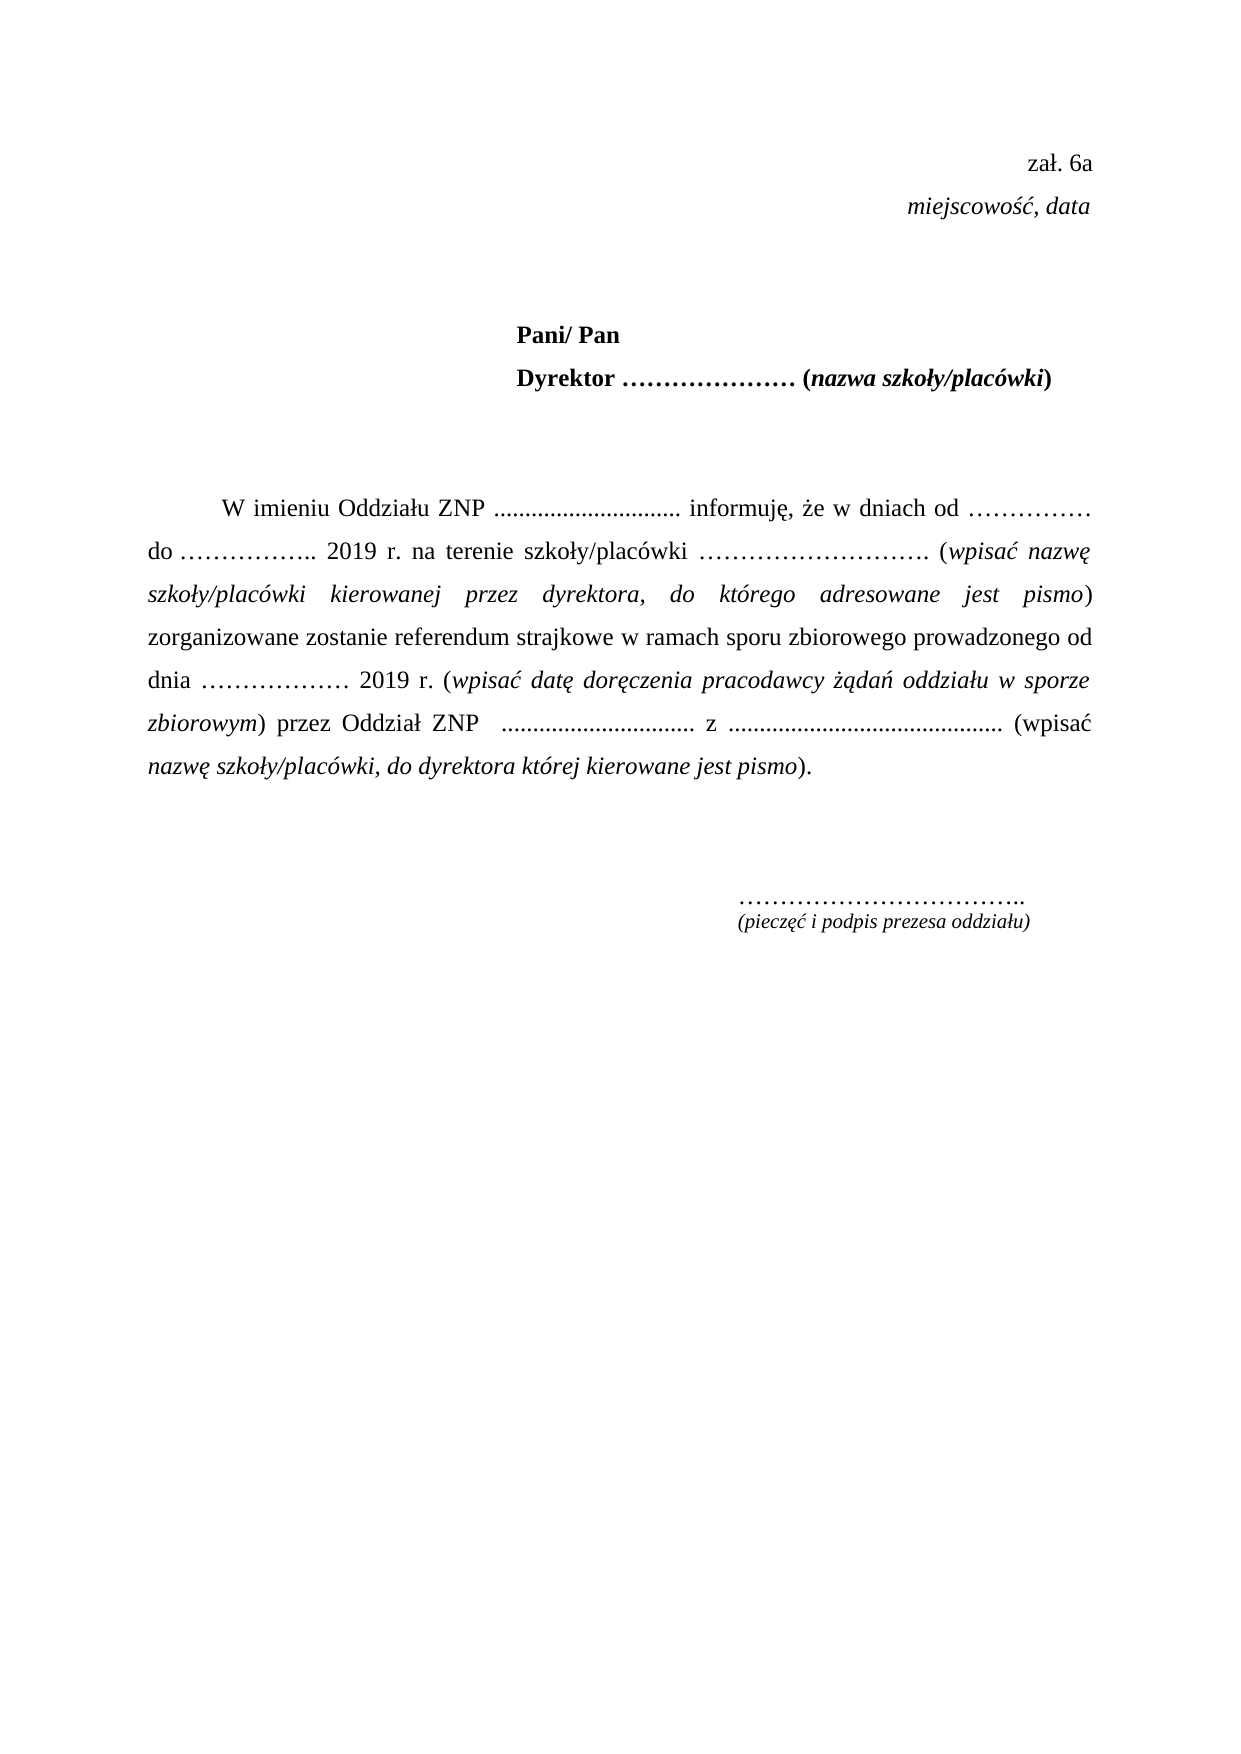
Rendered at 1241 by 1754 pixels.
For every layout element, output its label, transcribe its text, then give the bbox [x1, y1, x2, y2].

text zał. 6a [738, 148, 1093, 176]
text Pani/ Pan [443, 320, 1093, 349]
text Dyrektor ………………… (nazwa szkoły/placówki) [443, 363, 1093, 392]
text W imieniu Oddziału ZNP .............................. informuję, że w dniach od …………… do …………….. 2019 r. na terenie szkoły/placówki ………………………. (wpisać nazwę szkoły/placówki kierowanej przez dyrektora, do którego adresowane jest pismo) zorganizowane zostanie referendum strajkowe w ramach sporu zbiorowego prowadzonego od dnia ……………… 2019 r. (wpisać datę doręczenia pracodawcy żądań oddziału w sporze zbiorowym) przez Oddział ZNP ............................... z ............................................ (wpisać nazwę szkoły/placówki, do dyrektora której kierowane jest pismo). [148, 493, 1093, 780]
text …………………………….. [148, 881, 1093, 909]
text miejscowość, data [738, 191, 1093, 219]
text (pieczęć i podpis prezesa oddziału) [664, 909, 1093, 933]
